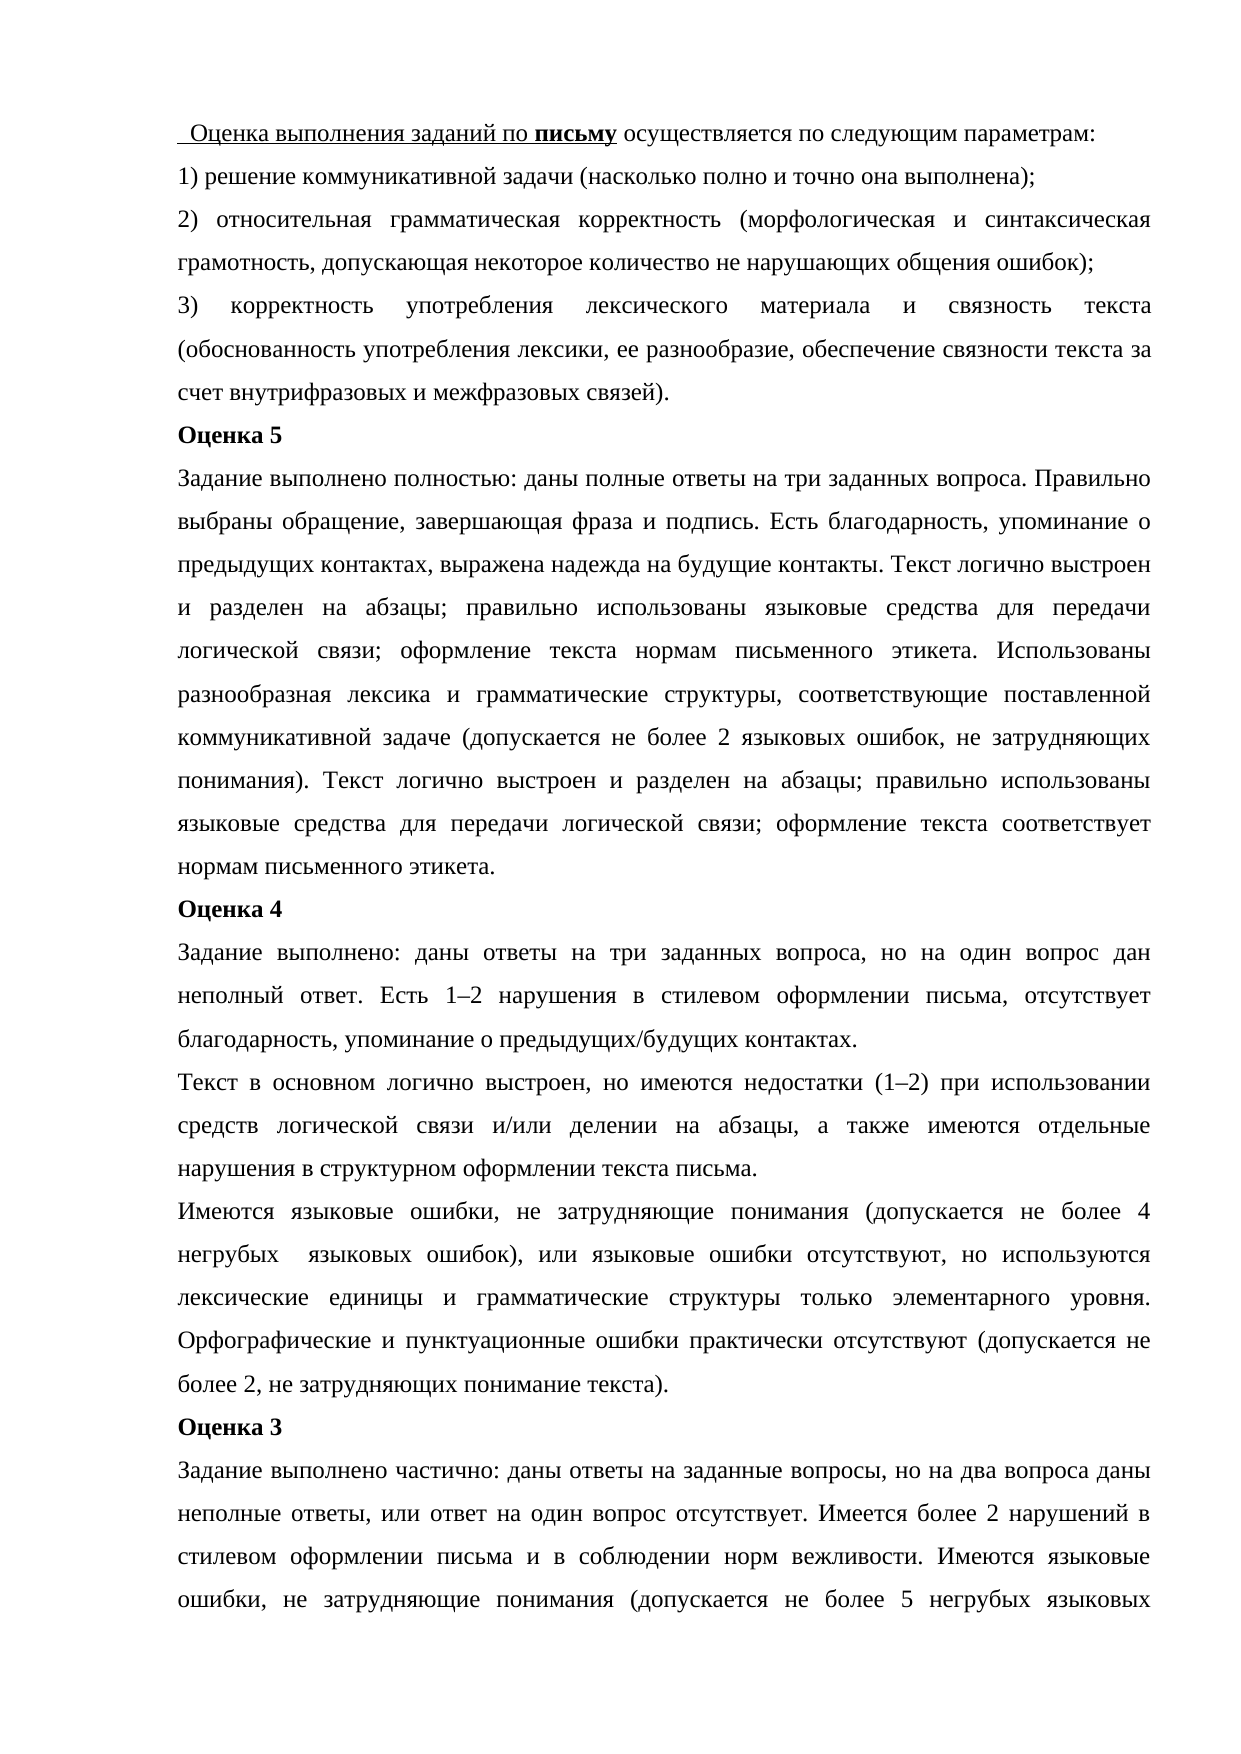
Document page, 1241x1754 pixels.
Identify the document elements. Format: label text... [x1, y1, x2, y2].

text Задание выполнено: даны ответы на три заданных вопроса, но на один вопрос дан неполный ответ. Есть 1–2 нарушения в стилевом оформлении письма, отсутствует благодарность, упоминание о предыдущих/будущих контактах. [177, 937, 1152, 1052]
text Оценка 4 [177, 894, 1152, 923]
text Задание выполнено полностью: даны полные ответы на три заданных вопроса. Правильно выбраны обращение, завершающая фраза и подпись. Есть благодарность, упоминание о предыдущих контактах, выражена надежда на будущие контакты. Текст логично выстроен и разделен на абзацы; правильно использованы языковые средства для передачи логической связи; оформление текста нормам письменного этикета. Использованы разнообразная лексика и грамматические структуры, соответствующие поставленной коммуникативной задаче (допускается не более 2 языковых ошибок, не затрудняющих понимания). Текст логично выстроен и разделен на абзацы; правильно использованы языковые средства для передачи логической связи; оформление текста соответствует нормам письменного этикета. [177, 463, 1152, 880]
text Оценка 5 [177, 420, 1152, 449]
text 2) относительная грамматическая корректность (морфологическая и синтаксическая грамотность, допускающая некоторое количество не нарушающих общения ошибок); [177, 204, 1152, 276]
text Оценка 3 [177, 1412, 1152, 1441]
text 3) корректность употребления лексического материала и связность текста (обоснованность употребления лексики, ее разнообразие, обеспечение связности текста за счет внутрифразовых и межфразовых связей). [177, 291, 1152, 406]
text 1) решение коммуникативной задачи (насколько полно и точно она выполнена); [177, 161, 1152, 190]
text Имеются языковые ошибки, не затрудняющие понимания (допускается не более 4 негрубых языковых ошибок), или языковые ошибки отсутствуют, но используются лексические единицы и грамматические структуры только элементарного уровня. Орфографические и пунктуационные ошибки практически отсутствуют (допускается не более 2, не затрудняющих понимание текста). [177, 1196, 1152, 1397]
text Текст в основном логично выстроен, но имеются недостатки (1–2) при использовании средств логической связи и/или делении на абзацы, а также имеются отдельные нарушения в структурном оформлении текста письма. [177, 1067, 1152, 1182]
text Оценка выполнения заданий по письму осуществляется по следующим параметрам: [177, 118, 1152, 147]
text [177, 1455, 1152, 1613]
